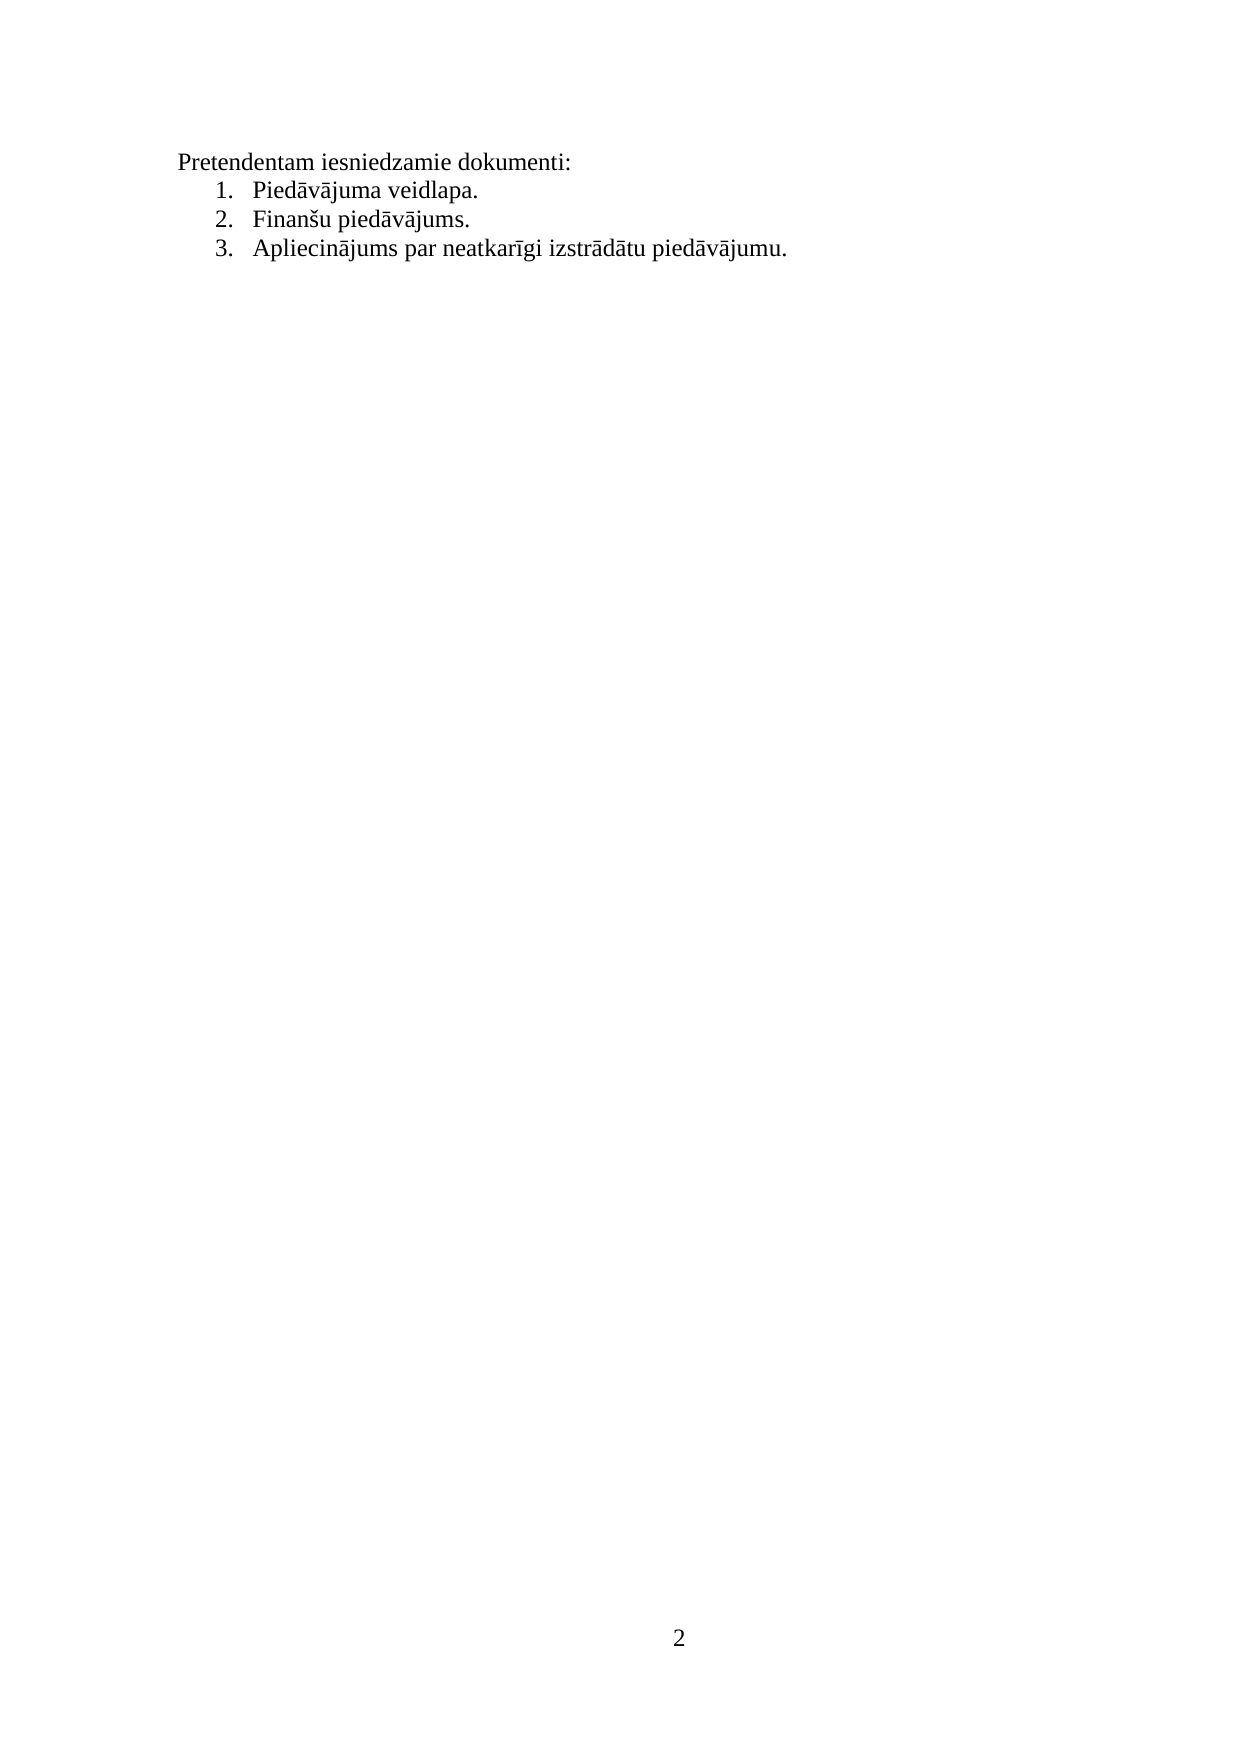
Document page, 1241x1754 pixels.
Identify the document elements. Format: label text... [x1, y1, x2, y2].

text Pretendentam iesniedzamie dokumenti: [177, 147, 1181, 176]
list Finanšu piedāvājums. [215, 204, 1181, 233]
list Piedāvājuma veidlapa. [215, 176, 1181, 204]
list Apliecinājums par neatkarīgi izstrādātu piedāvājumu. [215, 233, 1181, 262]
